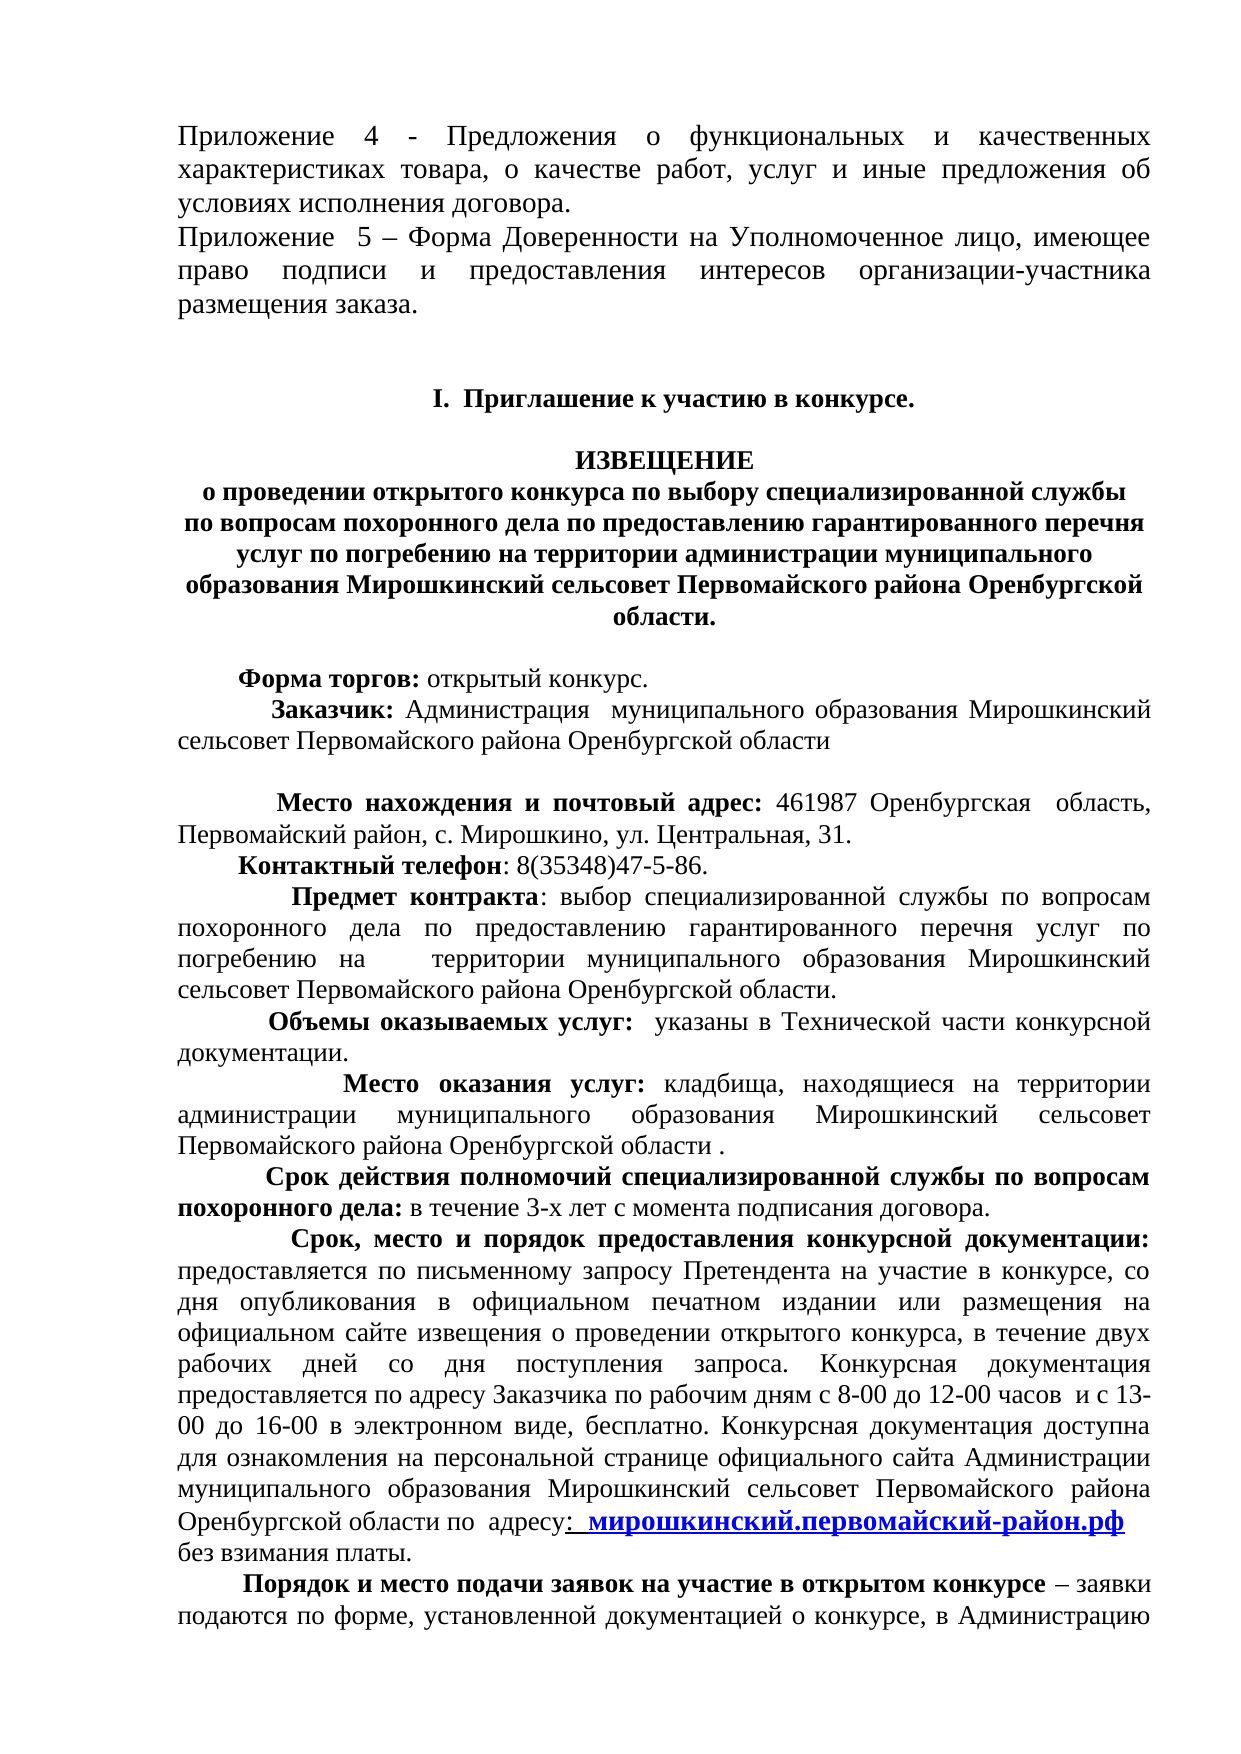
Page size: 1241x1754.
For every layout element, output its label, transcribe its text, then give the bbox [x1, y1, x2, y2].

text Срок действия полномочий специализированной службы по вопросам похоронного дела: в течение 3-х лет с момента подписания договора. [177, 1160, 1152, 1223]
text I. Приглашение к участию в конкурсе. [196, 382, 1152, 413]
text Объемы оказываемых услуг: указаны в Технической части конкурсной документации. [177, 1004, 1152, 1067]
text о проведении открытого конкурса по выбору специализированной службы [177, 475, 1152, 506]
text ИЗВЕЩЕНИЕ [177, 444, 1152, 475]
text Срок, место и порядок предоставления конкурсной документации: предоставляется по письменному запросу Претендента на участие в конкурсе, со дня опубликования в официальном печатном издании или размещения на официальном сайте извещения о проведении открытого конкурса, в течение двух рабочих дней со дня поступления запроса. Конкурсная документация предоставляется по адресу Заказчика по рабочим дням с 8-00 до 12-00 часов и с 13-00 до 16-00 в электронном виде, бесплатно. Конкурсная документация доступна для ознакомления на персональной странице официального сайта Администрации муниципального образования Мирошкинский сельсовет Первомайского района Оренбургской области по адресу: мирошкинский.первомайский-район.рф без взимания платы. [177, 1223, 1152, 1568]
text по вопросам похоронного дела по предоставлению гарантированного перечня услуг по погребению на территории администрации муниципального образования Мирошкинский сельсовет Первомайского района Оренбургской области. [177, 506, 1152, 631]
text Место оказания услуг: кладбища, находящиеся на территории администрации муниципального образования Мирошкинский сельсовет Первомайского района Оренбургской области . [177, 1067, 1152, 1160]
text Форма торгов: открытый конкурс. [177, 662, 1152, 693]
text Приложение 5 – Форма Доверенности на Уполномоченное лицо, имеющее право подписи и предоставления интересов организации-участника размещения заказа. [177, 219, 1152, 319]
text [177, 1568, 1152, 1630]
text Приложение 4 - Предложения о функциональных и качественных характеристиках товара, о качестве работ, услуг и иные предложения об условиях исполнения договора. [177, 118, 1152, 219]
text Место нахождения и почтовый адрес: 461987 Оренбургская область, Первомайский район, с. Мирошкино, ул. Центральная, 31. [177, 787, 1152, 849]
text Заказчик: Администрация муниципального образования Мирошкинский сельсовет Первомайского района Оренбургской области [177, 693, 1152, 755]
text Предмет контракта: выбор специализированной службы по вопросам похоронного дела по предоставлению гарантированного перечня услуг по погребению на территории муниципального образования Мирошкинский сельсовет Первомайского района Оренбургской области. [177, 880, 1152, 1004]
text Контактный телефон: 8(35348)47-5-86. [177, 849, 1152, 880]
